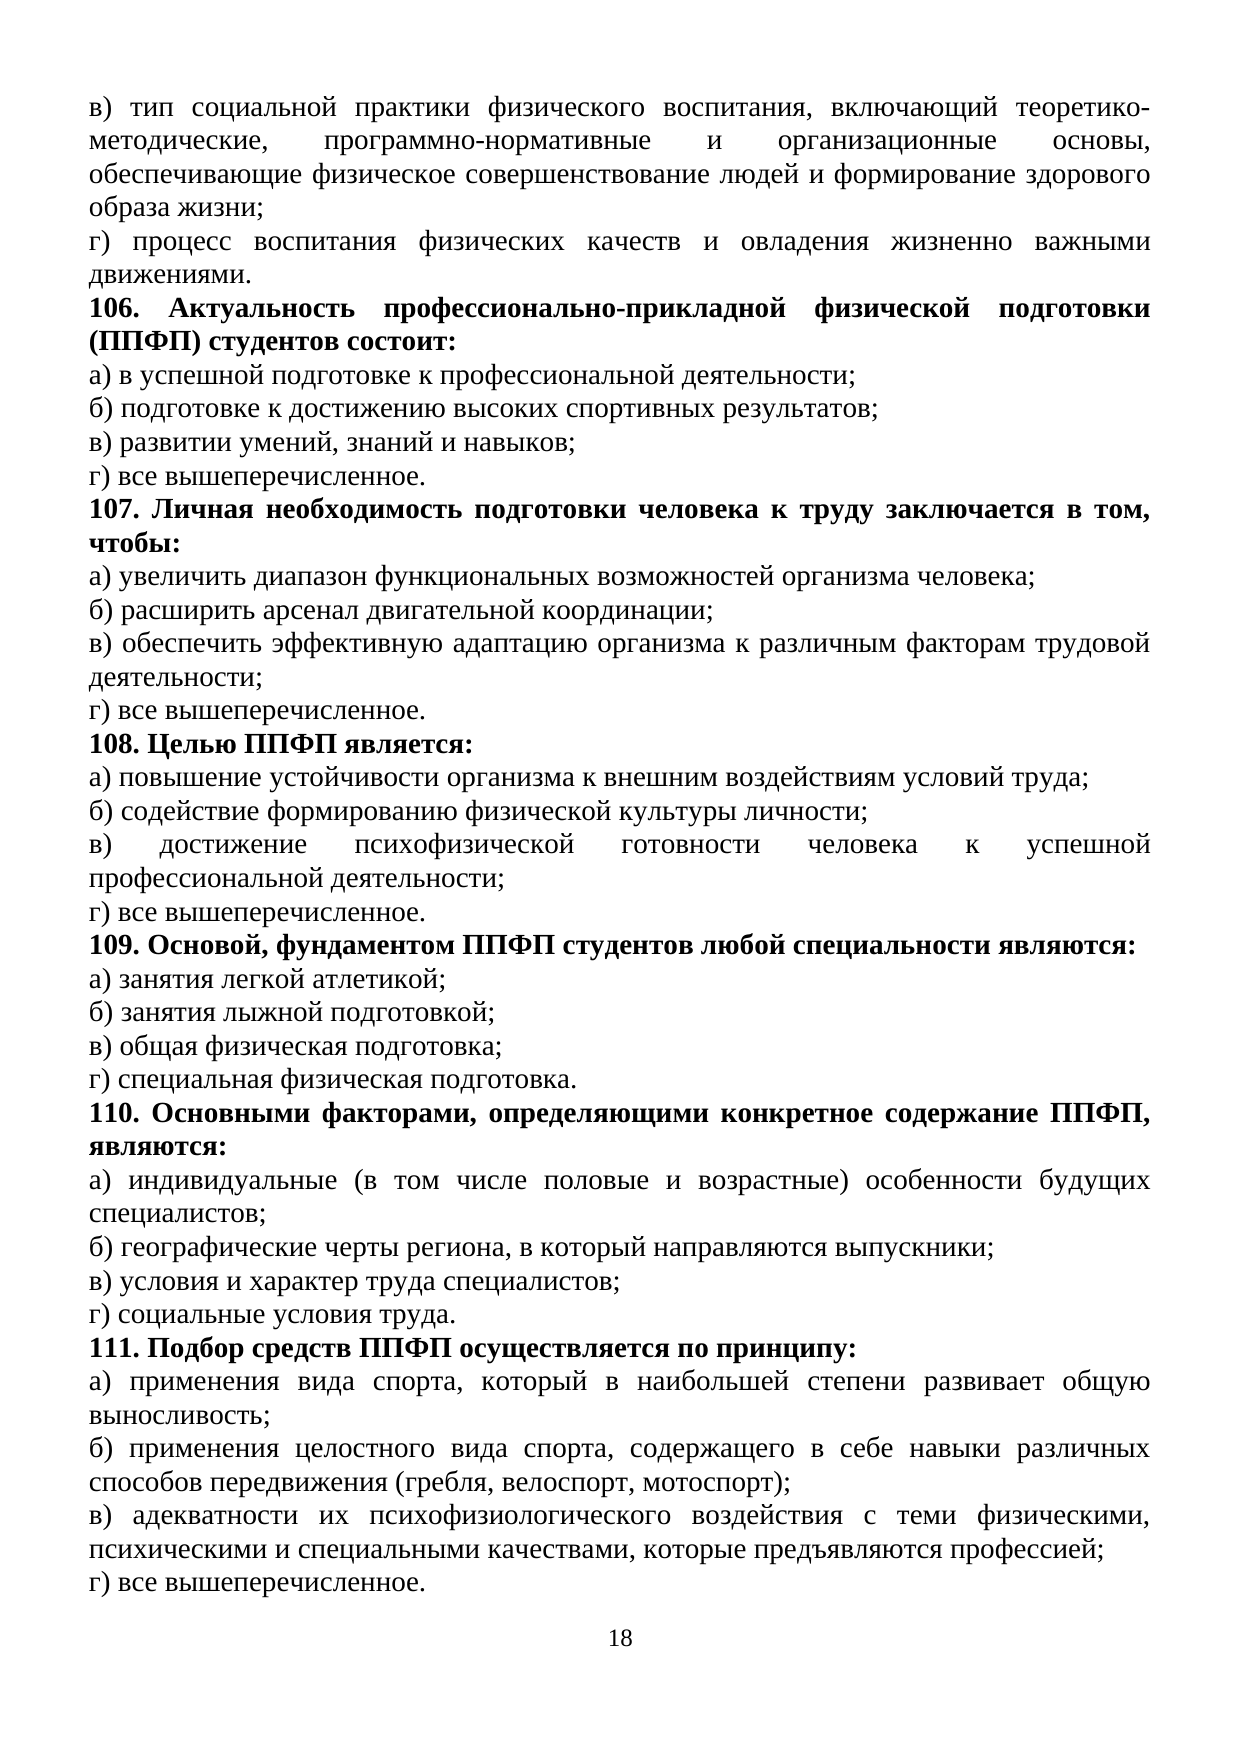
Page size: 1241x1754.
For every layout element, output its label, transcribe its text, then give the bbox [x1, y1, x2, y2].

text г) социальные условия труда. [89, 1296, 1152, 1330]
text г) специальная физическая подготовка. [89, 1061, 1152, 1095]
text 109. Основой, фундаментом ППФП студентов любой специальности являются: [89, 927, 1152, 961]
text б) применения целостного вида спорта, содержащего в себе навыки различных способов передвижения (гребля, велоспорт, мотоспорт); [89, 1430, 1152, 1497]
text 111. Подбор средств ППФП осуществляется по принципу: [89, 1330, 1152, 1363]
text а) индивидуальные (в том числе половые и возрастные) особенности будущих специалистов; [89, 1162, 1152, 1229]
text 110. Основными факторами, определяющими конкретное содержание ППФП, являются: [89, 1095, 1152, 1162]
text г) все вышеперечисленное. [89, 692, 1152, 726]
text г) все вышеперечисленное. [89, 458, 1152, 491]
text в) условия и характер труда специалистов; [89, 1263, 1152, 1296]
text а) применения вида спорта, который в наибольшей степени развивает общую выносливость; [89, 1363, 1152, 1430]
text в) тип социальной практики физического воспитания, включающий теоретико-методические, программно-нормативные и организационные основы, обеспечивающие физическое совершенствование людей и формирование здорового образа жизни; [89, 89, 1152, 223]
text а) в успешной подготовке к профессиональной деятельности; [89, 357, 1152, 391]
text б) занятия лыжной подготовкой; [89, 994, 1152, 1028]
text 107. Личная необходимость подготовки человека к труду заключается в том, чтобы: [89, 491, 1152, 558]
text г) все вышеперечисленное. [89, 1564, 1152, 1598]
text г) процесс воспитания физических качеств и овладения жизненно важными движениями. [89, 223, 1152, 290]
text 106. Актуальность профессионально-прикладной физической подготовки (ППФП) студентов состоит: [89, 290, 1152, 357]
text г) все вышеперечисленное. [89, 894, 1152, 927]
text б) содействие формированию физической культуры личности; [89, 793, 1152, 827]
text в) обеспечить эффективную адаптацию организма к различным факторам трудовой деятельности; [89, 625, 1152, 692]
text а) занятия легкой атлетикой; [89, 961, 1152, 994]
text в) достижение психофизической готовности человека к успешной профессиональной деятельности; [89, 827, 1152, 894]
text в) развитии умений, знаний и навыков; [89, 424, 1152, 458]
text а) увеличить диапазон функциональных возможностей организма человека; [89, 558, 1152, 592]
text а) повышение устойчивости организма к внешним воздействиям условий труда; [89, 759, 1152, 793]
text в) адекватности их психофизиологического воздействия с теми физическими, психическими и специальными качествами, которые предъявляются профессией; [89, 1497, 1152, 1564]
text б) подготовке к достижению высоких спортивных результатов; [89, 391, 1152, 424]
text 108. Целью ППФП является: [89, 726, 1152, 759]
text в) общая физическая подготовка; [89, 1028, 1152, 1061]
text б) расширить арсенал двигательной координации; [89, 592, 1152, 625]
text б) географические черты региона, в который направляются выпускники; [89, 1229, 1152, 1263]
